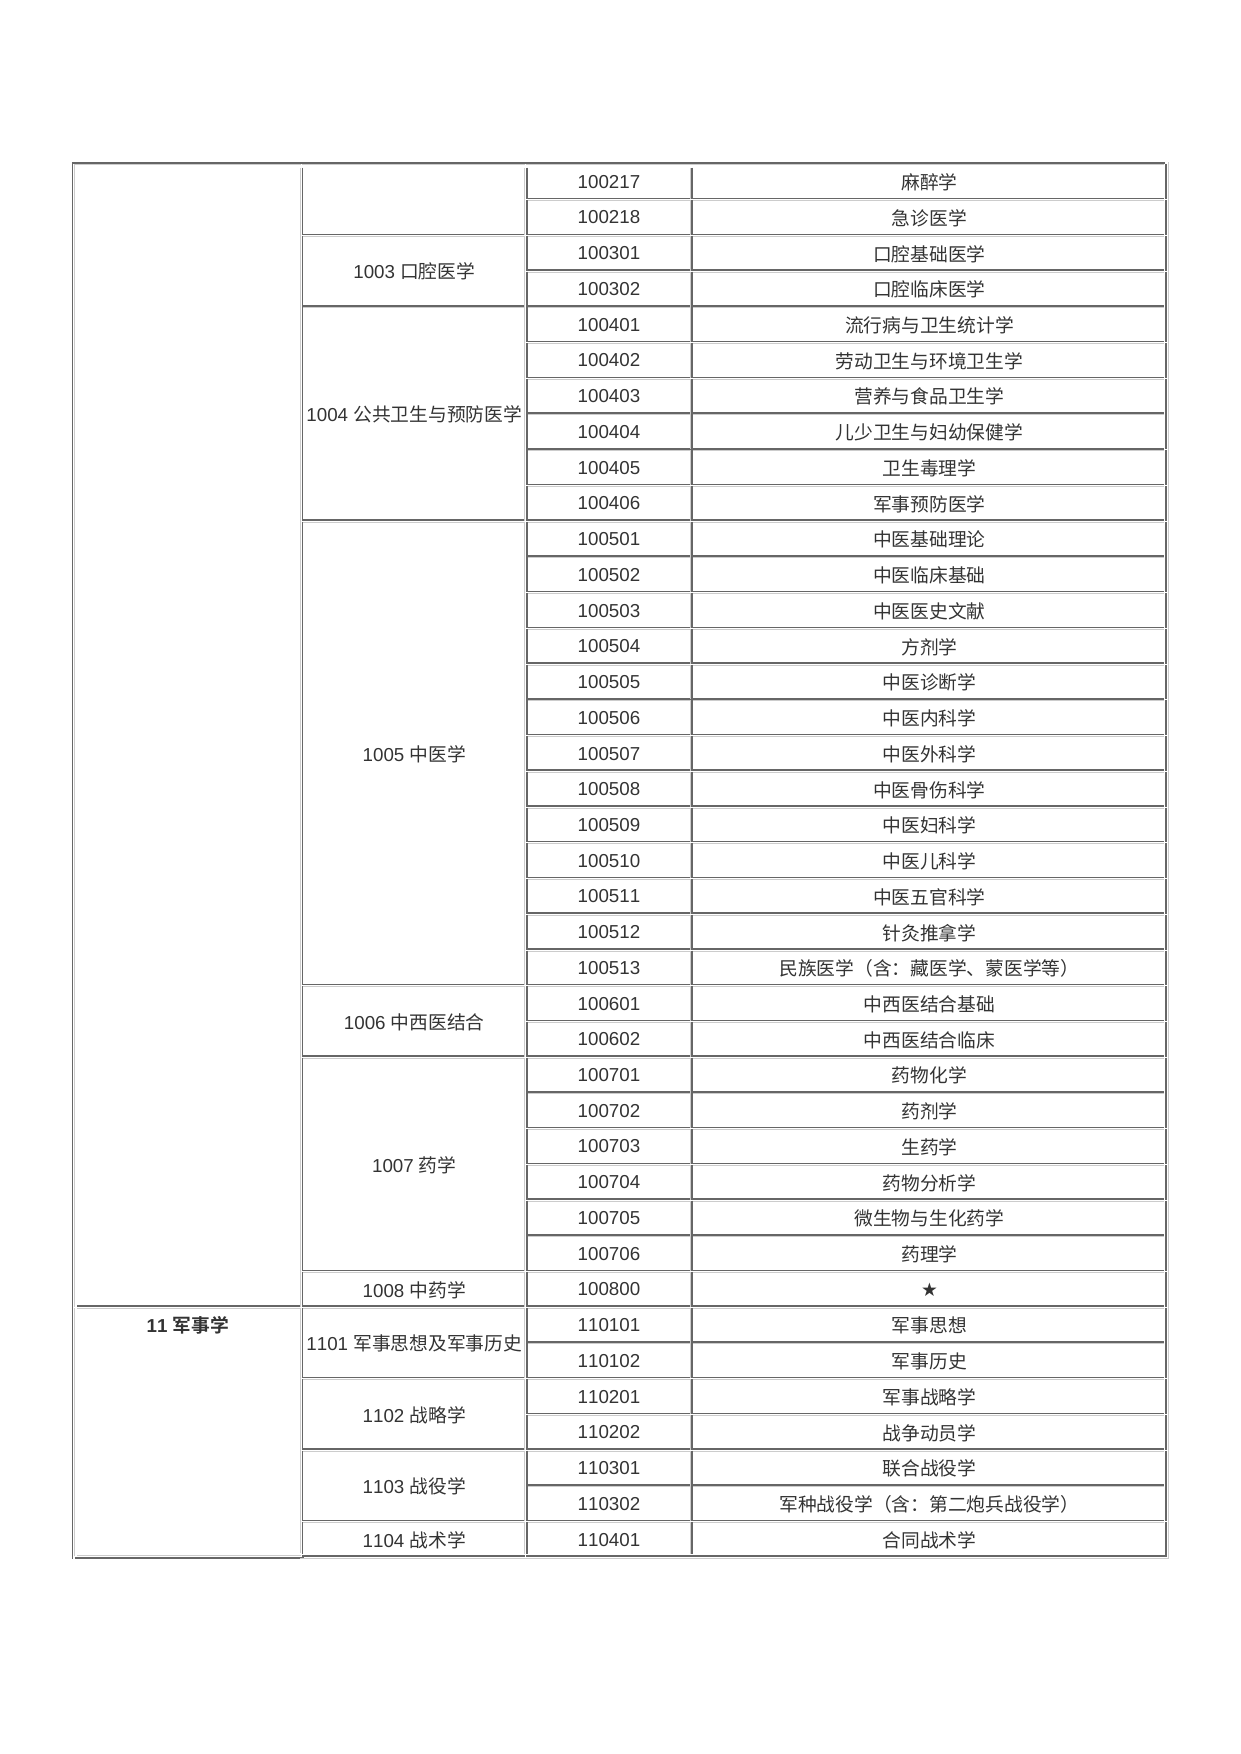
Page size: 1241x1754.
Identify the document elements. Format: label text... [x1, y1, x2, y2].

table_cell 1104 战术学 [302, 1520, 526, 1555]
table_cell 民族医学（含：藏医学、蒙医学等） [693, 948, 1166, 984]
table_cell 100800 [528, 1273, 690, 1305]
table_cell 100703 [528, 1130, 690, 1162]
table_cell 100302 [528, 273, 690, 305]
table_cell 军事思想 [693, 1305, 1166, 1341]
table_cell 100503 [528, 594, 690, 626]
table_cell 中医外科学 [691, 734, 1167, 769]
table_cell 1007 药学 [303, 1059, 524, 1269]
table_cell 100217 [526, 165, 691, 198]
table_cell 生药学 [691, 1127, 1167, 1162]
table_cell 100602 [528, 1023, 690, 1055]
table_cell 方剂学 [693, 626, 1166, 662]
table_cell 中医骨伤科学 [693, 769, 1166, 805]
table_cell 1103 战役学 [303, 1452, 524, 1520]
table_cell 儿少卫生与妇幼保健学 [693, 412, 1165, 448]
table_cell 营养与食品卫生学 [693, 376, 1166, 412]
table_cell 1005 中医学 [303, 523, 524, 984]
table_cell 100502 [528, 558, 690, 591]
table_cell 中医儿科学 [691, 841, 1167, 877]
table_cell 11 军事学 [75, 1305, 302, 1555]
table_cell 100403 [528, 380, 690, 412]
table_cell 中医妇科学 [693, 805, 1166, 841]
table_cell 100501 [528, 523, 690, 555]
table_cell 中西医结合基础 [691, 984, 1167, 1019]
table_cell 100513 [528, 952, 690, 984]
table_cell 100509 [528, 809, 690, 841]
table_cell 100507 [528, 737, 690, 769]
table_cell 100301 [528, 237, 690, 269]
table_cell 军事战略学 [691, 1377, 1167, 1412]
table_cell 军事预防医学 [693, 484, 1166, 519]
table_cell 1006 中西医结合 [303, 987, 524, 1055]
table_cell 中西医结合临床 [693, 1020, 1166, 1055]
table_cell 110301 [528, 1452, 690, 1484]
table_cell 中医临床基础 [693, 555, 1165, 591]
table_cell 麻醉学 [691, 162, 1167, 198]
table_cell 针灸推拿学 [693, 912, 1166, 948]
table_cell 110202 [528, 1416, 690, 1448]
table_cell 100504 [528, 630, 690, 662]
table_cell 1003 口腔医学 [303, 237, 524, 305]
table_cell 100218 [528, 201, 690, 233]
table_cell 中医内科学 [693, 698, 1167, 734]
table_cell 110102 [528, 1344, 690, 1377]
table_cell 药物化学 [693, 1055, 1166, 1091]
table_cell 合同战术学 [691, 1520, 1167, 1555]
table_cell 100706 [528, 1237, 690, 1269]
table_cell 中医医史文献 [691, 591, 1167, 626]
table_cell 100508 [528, 773, 690, 805]
table_cell 100512 [528, 916, 690, 948]
table_cell 口腔临床医学 [693, 269, 1166, 305]
table_cell ★ [693, 1270, 1166, 1305]
table_cell 微生物与生化药学 [693, 1198, 1166, 1234]
table_cell 1102 战略学 [303, 1380, 524, 1448]
table_cell 100506 [528, 701, 690, 734]
table_cell 中医诊断学 [693, 662, 1166, 698]
table_cell 劳动卫生与环境卫生学 [691, 341, 1167, 376]
table_cell 110401 [526, 1523, 691, 1555]
table_cell 急诊医学 [691, 198, 1167, 233]
table_cell 药剂学 [693, 1091, 1165, 1127]
table_cell 卫生毒理学 [693, 448, 1167, 483]
table_cell 流行病与卫生统计学 [693, 305, 1165, 341]
table_cell 100510 [528, 844, 690, 877]
table_cell 100601 [528, 987, 690, 1019]
table_cell 100701 [528, 1059, 690, 1091]
table_cell 100402 [528, 344, 690, 376]
table_cell 110201 [528, 1380, 690, 1412]
table_cell 100704 [528, 1166, 690, 1198]
table_cell 100404 [528, 415, 690, 448]
table_cell 100505 [528, 666, 690, 698]
table_cell 药理学 [693, 1234, 1165, 1269]
table_cell 军种战役学（含：第二炮兵战役学） [693, 1484, 1165, 1520]
table_cell 药物分析学 [693, 1163, 1166, 1198]
table_cell 1101 军事思想及军事历史 [303, 1309, 524, 1377]
table_cell 100401 [528, 308, 690, 341]
table_cell 100702 [528, 1094, 690, 1127]
table_cell 110101 [528, 1309, 690, 1341]
table_cell 中医五官科学 [691, 877, 1167, 912]
table_cell 战争动员学 [693, 1413, 1166, 1448]
table_cell 口腔基础医学 [693, 234, 1166, 269]
table_cell 1008 中药学 [303, 1273, 524, 1305]
table_cell 100405 [528, 451, 690, 483]
table_cell 100511 [528, 880, 690, 912]
table_cell 1004 公共卫生与预防医学 [303, 308, 524, 519]
table_cell 100705 [528, 1202, 690, 1234]
table_cell 军事历史 [693, 1341, 1165, 1377]
table_cell 中医基础理论 [693, 519, 1166, 555]
table_cell 110302 [528, 1487, 690, 1520]
table_cell 100406 [528, 487, 690, 519]
table_cell 联合战役学 [693, 1448, 1166, 1484]
